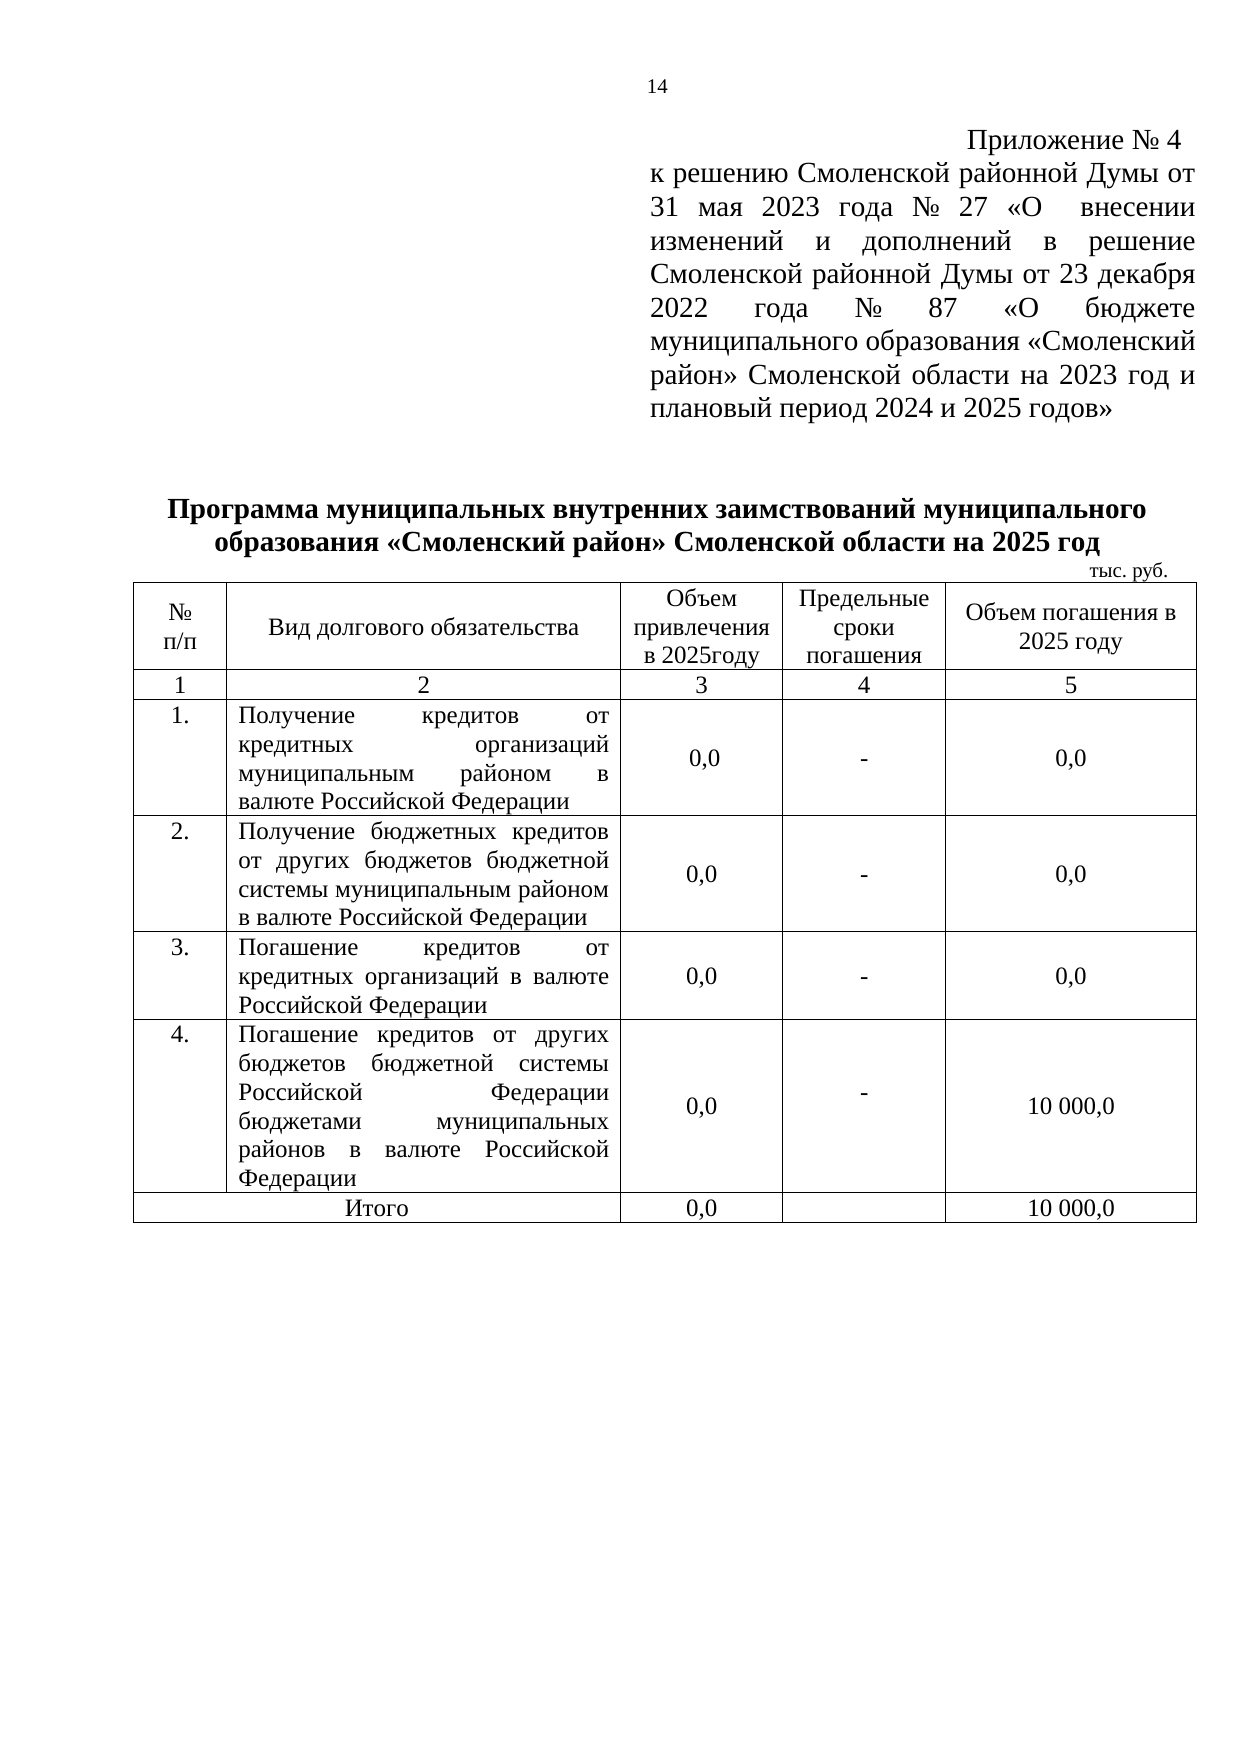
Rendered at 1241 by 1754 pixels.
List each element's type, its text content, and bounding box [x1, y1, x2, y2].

table_cell 1. [134, 700, 226, 815]
table_cell 4. [134, 1020, 226, 1192]
table_cell 2 [227, 670, 620, 699]
table_cell 0,0 [946, 700, 1196, 815]
table_cell - [783, 700, 945, 815]
table_header Предельные сроки погашения [783, 583, 945, 669]
table_cell 0,0 [621, 1020, 782, 1192]
table_cell 4 [783, 670, 945, 699]
table_cell Получение кредитов от кредитных организаций муниципальным районом в валюте Российской Федерации [227, 700, 620, 815]
text Приложение № 4 [133, 122, 1181, 156]
table_cell Получение бюджетных кредитов от других бюджетов бюджетной системы муниципальным районом в валюте Российской Федерации [227, 816, 620, 931]
text Программа муниципальных внутренних заимствований муниципального образования «Смоленский район» Смоленской области на 2025 год [133, 491, 1181, 558]
text к решению Смоленской районной Думы от 31 мая 2023 года № 27 «О внесении изменений и дополнений в решение Смоленской районной Думы от 23 декабря 2022 года № 87 «О бюджете муниципального образования «Смоленский район» Смоленской области на 2023 год и плановый период 2024 и 2025 годов» [650, 156, 1196, 424]
table_cell [783, 1193, 945, 1222]
table_header № п/п [134, 583, 226, 669]
table_cell 0,0 [946, 932, 1196, 1018]
table_header Объем погашения в 2025 году [946, 583, 1196, 669]
table_cell - [783, 1020, 945, 1192]
table_header Вид долгового обязательства [227, 583, 620, 669]
table_cell 3. [134, 932, 226, 1018]
table_cell 0,0 [621, 700, 782, 815]
table_cell Погашение кредитов от кредитных организаций в валюте Российской Федерации [227, 932, 620, 1018]
table_cell Итого [134, 1193, 620, 1222]
table_cell 0,0 [621, 932, 782, 1018]
table_cell 5 [946, 670, 1196, 699]
table_cell - [783, 816, 945, 931]
table_cell - [783, 932, 945, 1018]
table_cell 0,0 [621, 816, 782, 931]
table_cell 2. [134, 816, 226, 931]
table_cell 0,0 [946, 816, 1196, 931]
table_cell 1 [134, 670, 226, 699]
table_cell Погашение кредитов от других бюджетов бюджетной системы Российской Федерации бюджетами муниципальных районов в валюте Российской Федерации [227, 1020, 620, 1192]
table_cell 10 000,0 [946, 1193, 1196, 1222]
table_header Объем привлечения в 2025году [621, 583, 782, 669]
table_cell 10 000,0 [946, 1020, 1196, 1192]
text тыс. руб. [170, 558, 1168, 582]
table_cell 3 [621, 670, 782, 699]
table_cell 0,0 [621, 1193, 782, 1222]
